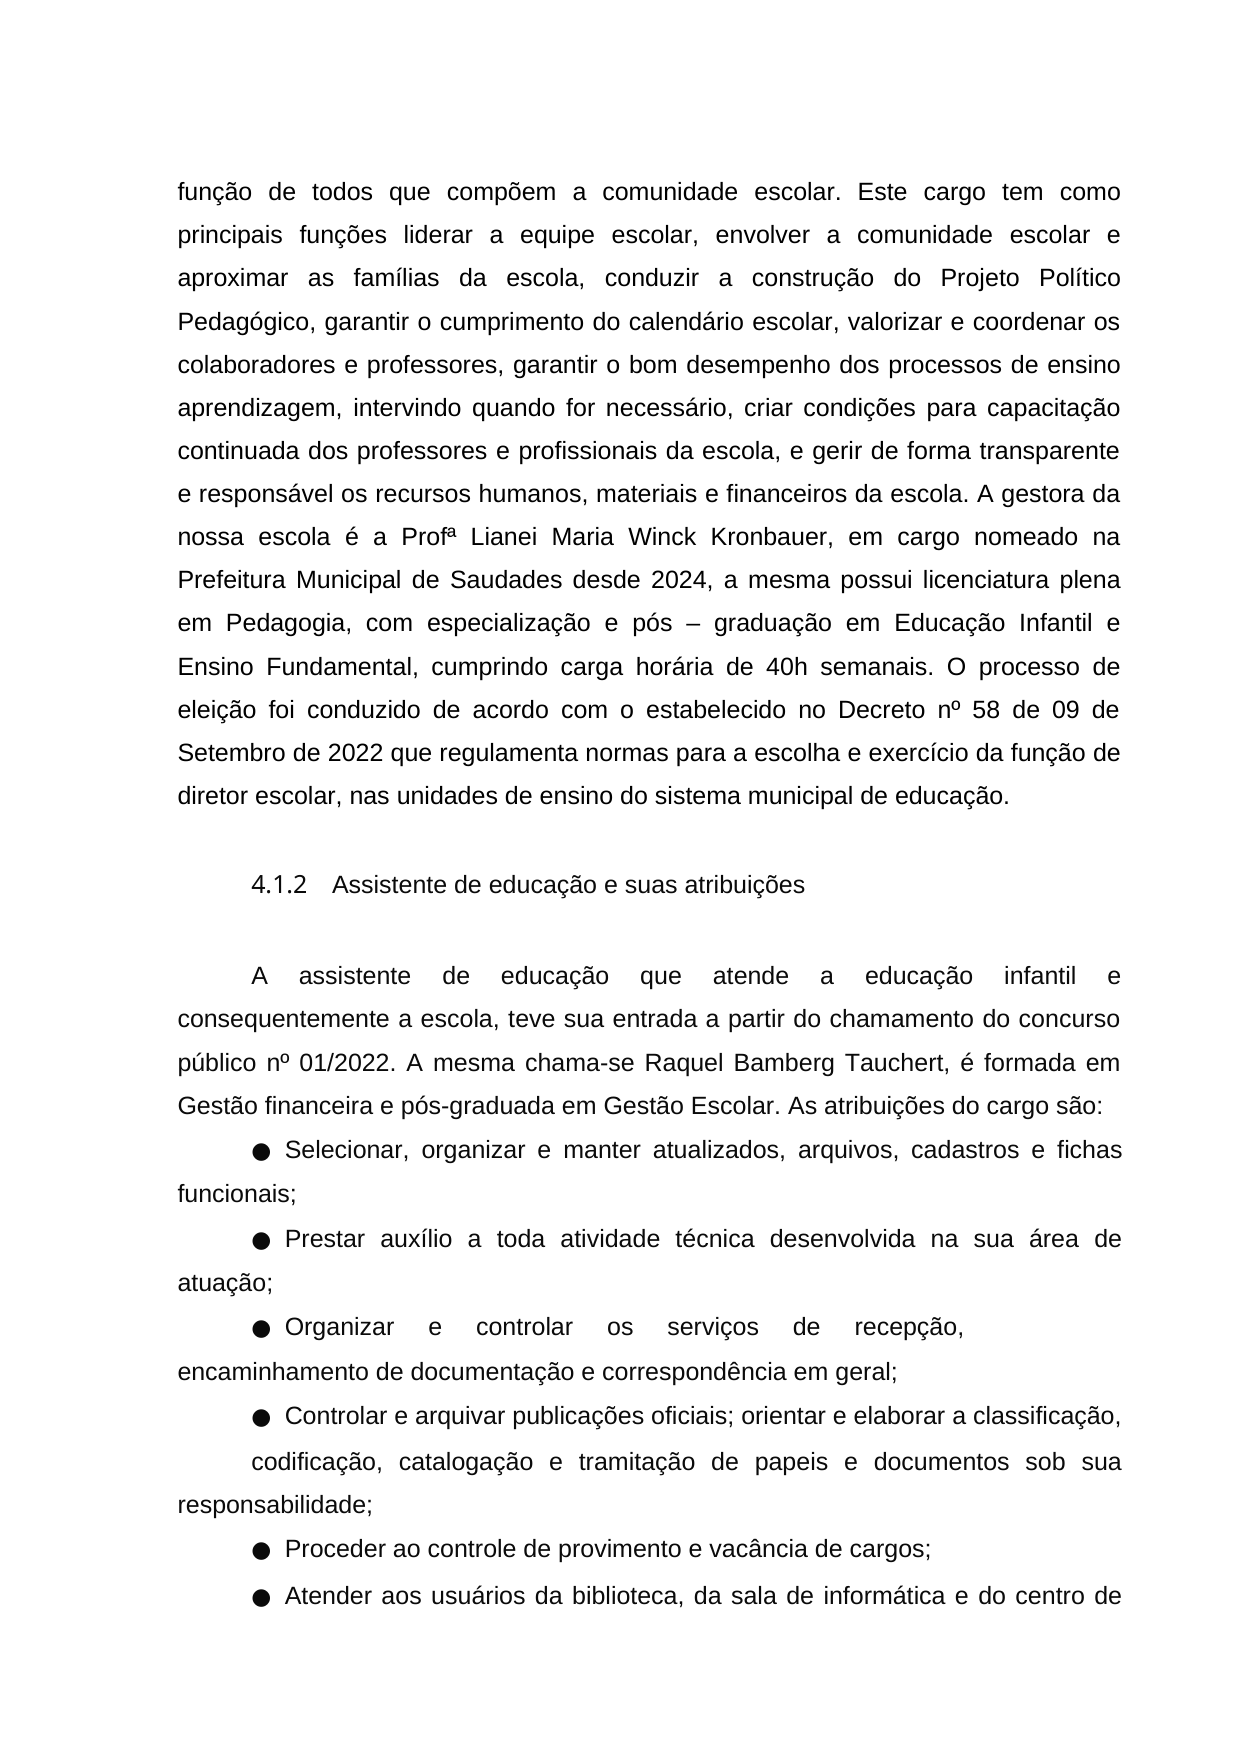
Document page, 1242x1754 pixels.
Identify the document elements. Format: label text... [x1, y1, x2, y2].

list Selecionar, organizar e manter atualizados, arquivos, cadastros e fichas funcionais; [177, 1134, 1123, 1208]
list Prestar auxílio a toda atividade técnica desenvolvida na sua área de atuação; [177, 1223, 1123, 1297]
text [177, 177, 1122, 810]
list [177, 1580, 1123, 1611]
list Controlar e arquivar publicações oficiais; orientar e elaborar a classificação, [177, 1400, 1123, 1431]
text codificação, catalogação e tramitação de papeis e documentos sob sua responsabilidade; [177, 1447, 1123, 1519]
list Organizar e controlar os serviços de recepção, encaminhamento de documentação e correspondência em geral; [177, 1311, 965, 1386]
text A assistente de educação que atende a educação infantil e consequentemente a escola, teve sua entrada a partir do chamamento do concurso público nº 01/2022. A mesma chama-se Raquel Bamberg Tauchert, é formada em Gestão financeira e pós-graduada em Gestão Escolar. As atribuições do cargo são: [177, 961, 1122, 1119]
list Proceder ao controle de provimento e vacância de cargos; [177, 1533, 1123, 1564]
list Assistente de educação e suas atribuições [177, 867, 1122, 901]
